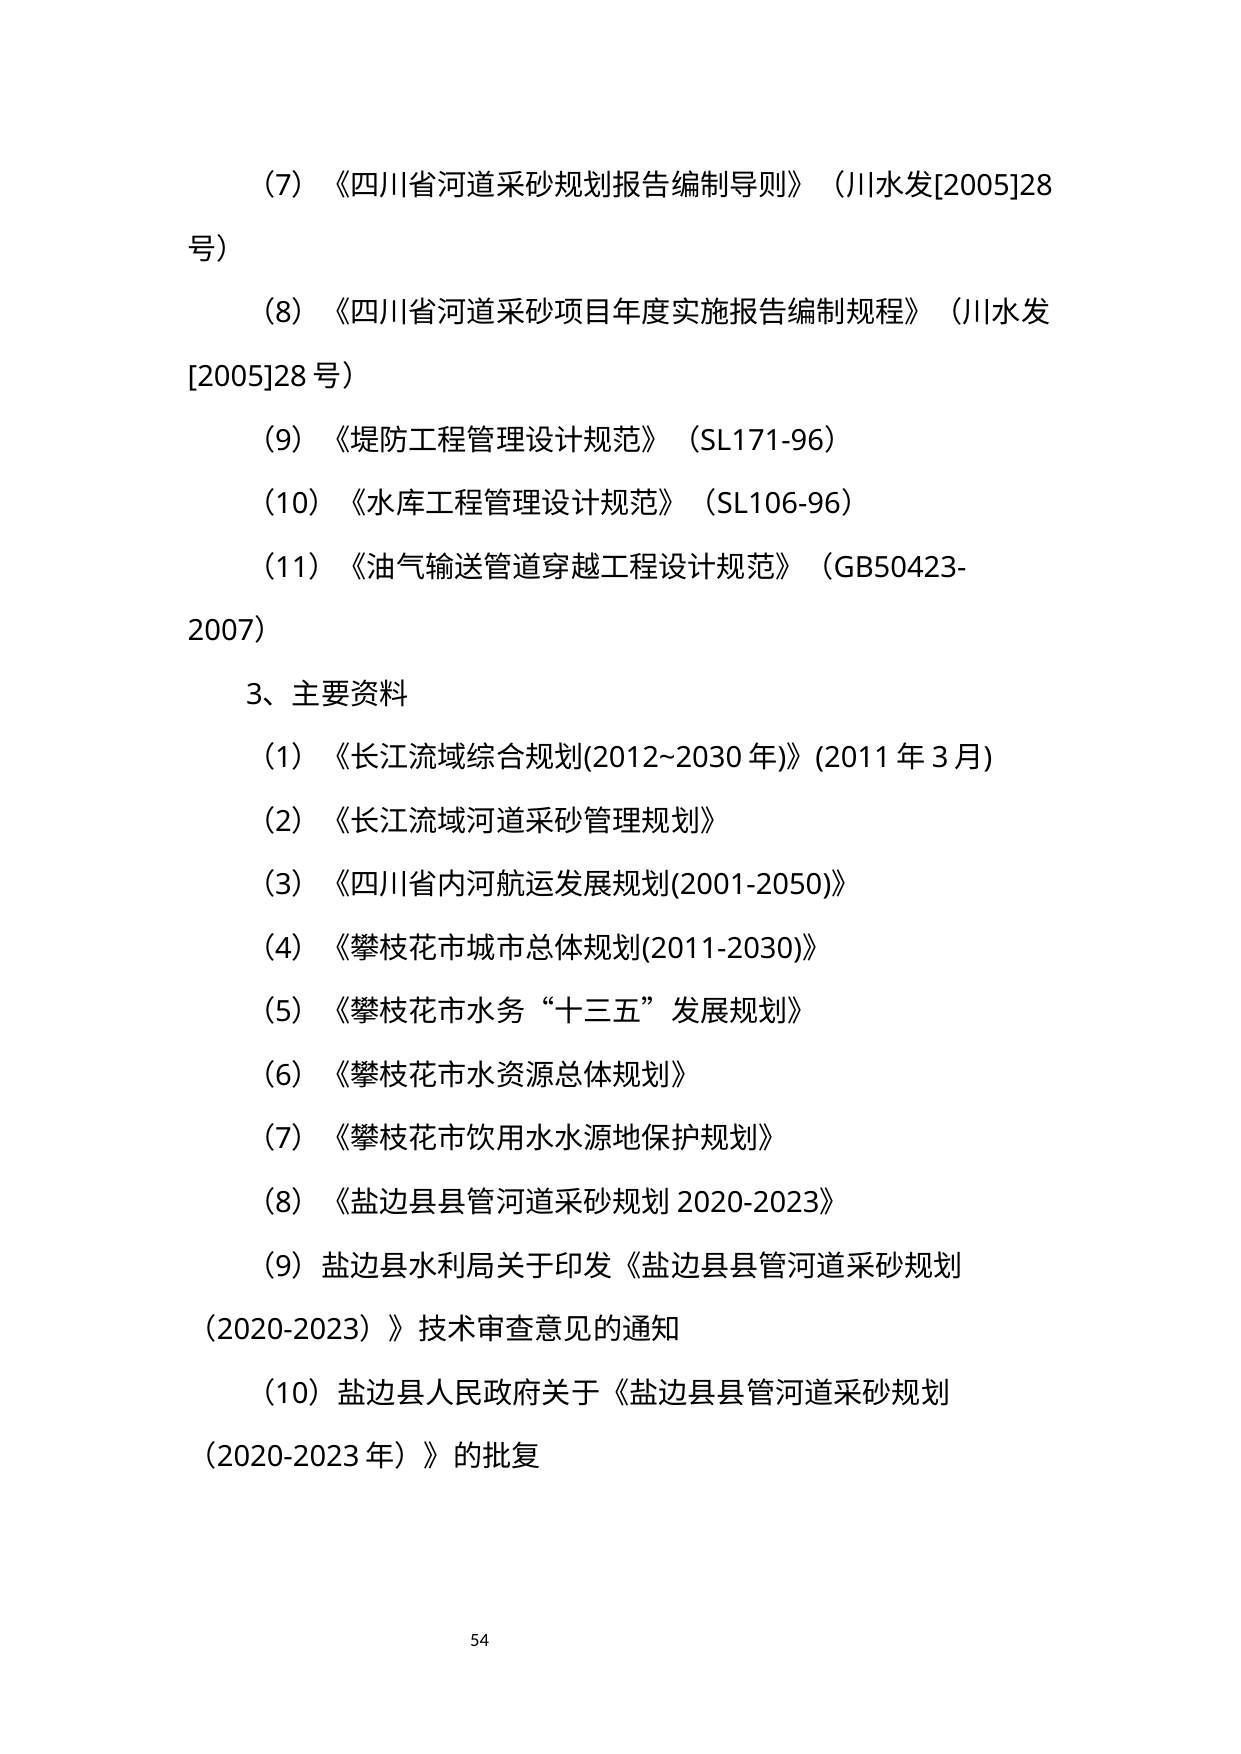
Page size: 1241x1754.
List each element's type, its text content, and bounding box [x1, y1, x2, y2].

text 3、主要资料 [187, 670, 1053, 713]
text （7）《攀枝花市饮用水水源地保护规划》 [187, 1115, 1053, 1157]
text （6）《攀枝花市水资源总体规划》 [187, 1051, 1053, 1094]
text （9）盐边县水利局关于印发《盐边县县管河道采砂规划（2020-2023）》技术审查意见的通知 [187, 1242, 1053, 1348]
text （10）《水库工程管理设计规范》（SL106-96） [187, 479, 1053, 522]
text （8）《盐边县县管河道采砂规划2020-2023》 [187, 1178, 1053, 1221]
text （11）《油气输送管道穿越工程设计规范》（GB50423-2007） [187, 543, 1053, 649]
text （8）《四川省河道采砂项目年度实施报告编制规程》（川水发[2005]28号） [187, 289, 1053, 395]
text （10）盐边县人民政府关于《盐边县县管河道采砂规划（2020-2023年）》的批复 [187, 1369, 1053, 1475]
text （9）《堤防工程管理设计规范》（SL171-96） [187, 416, 1053, 458]
text （4）《攀枝花市城市总体规划(2011-2030)》 [187, 924, 1053, 967]
text （5）《攀枝花市水务“十三五”发展规划》 [187, 988, 1053, 1030]
text （3）《四川省内河航运发展规划(2001-2050)》 [187, 861, 1053, 903]
text （7）《四川省河道采砂规划报告编制导则》（川水发[2005]28号） [187, 162, 1053, 268]
text （1）《长江流域综合规划(2012~2030年)》(2011年3月) [187, 734, 1053, 776]
text （2）《长江流域河道采砂管理规划》 [187, 797, 1053, 840]
